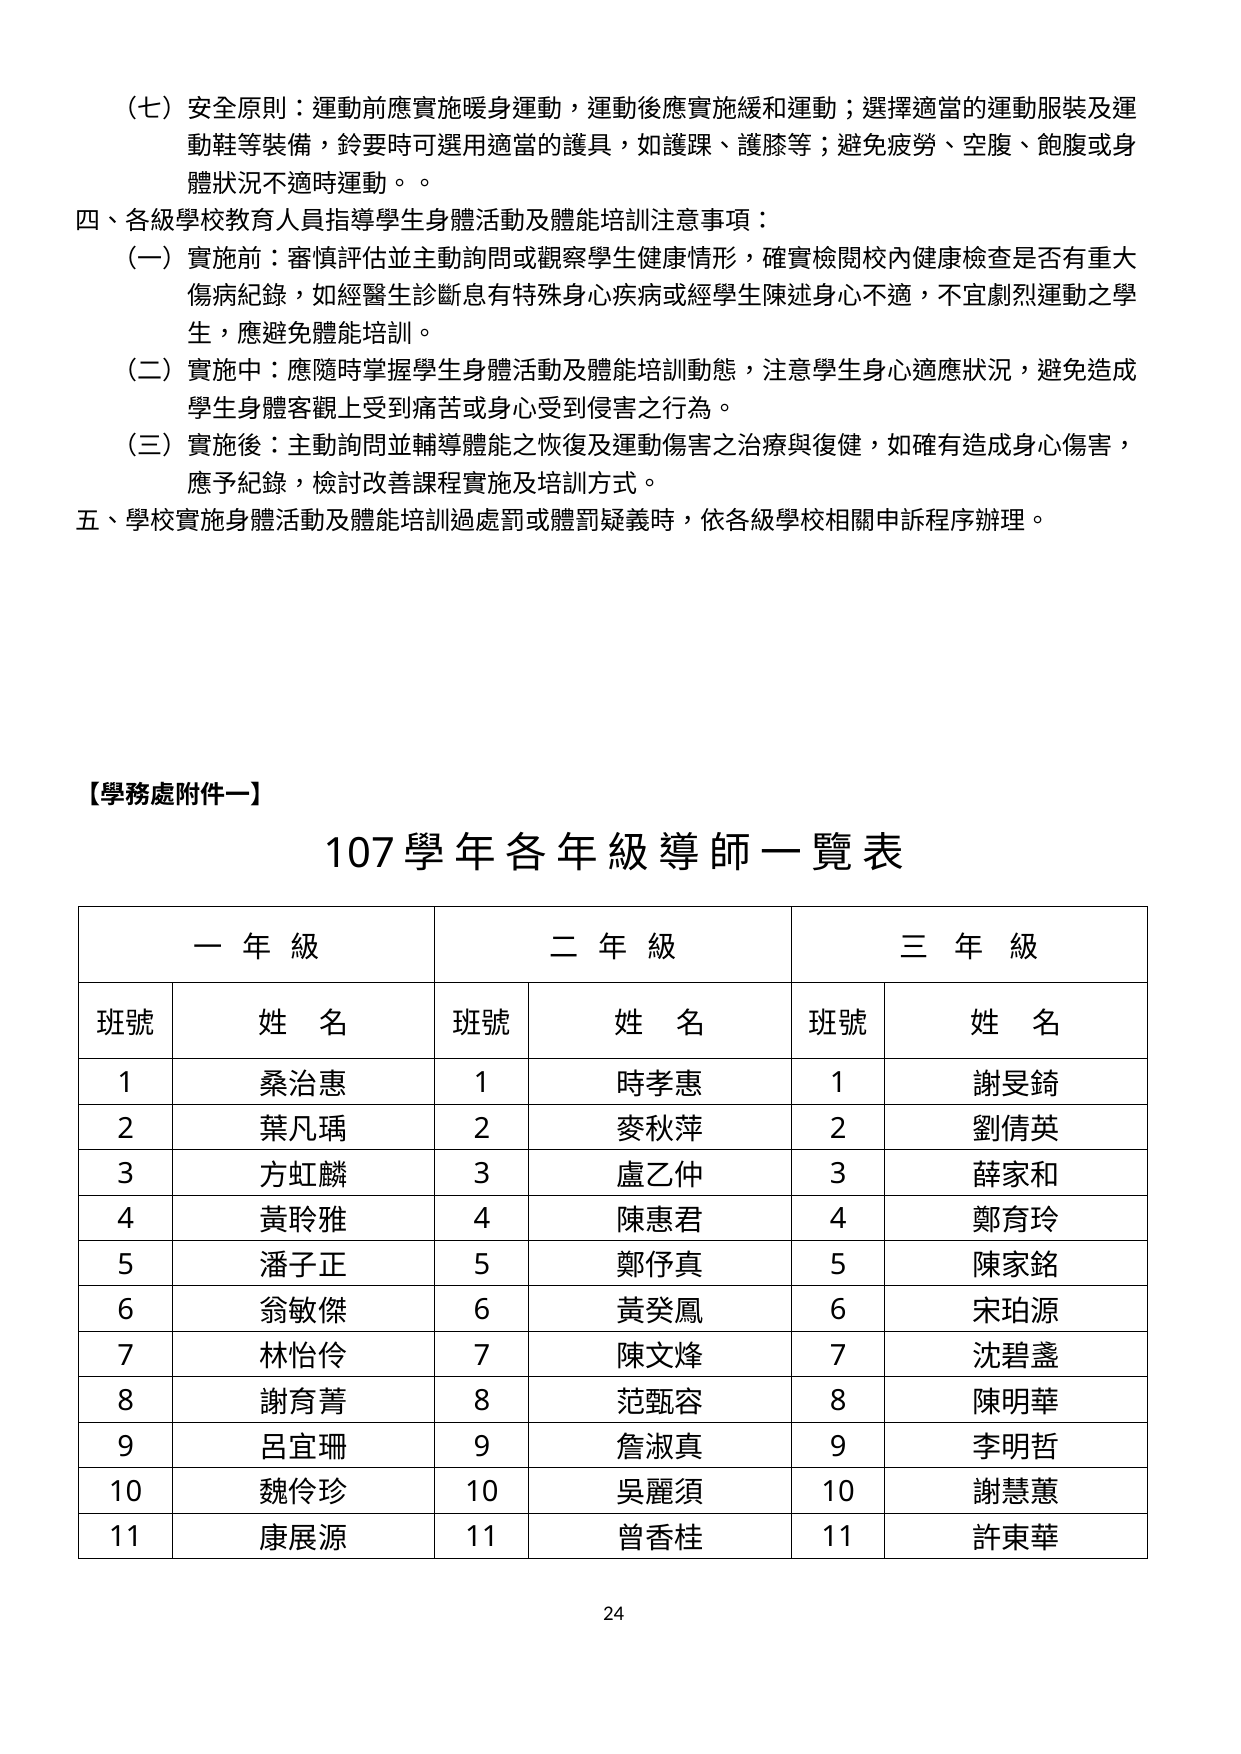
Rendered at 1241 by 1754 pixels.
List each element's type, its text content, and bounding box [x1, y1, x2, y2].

table_cell 李明哲 [885, 1423, 1147, 1467]
table_cell 沈碧盞 [885, 1332, 1147, 1376]
table_cell 桑治惠 [173, 1059, 434, 1104]
table_cell 姓 名 [173, 983, 434, 1058]
table_cell 4 [79, 1196, 172, 1240]
table_cell 時孝惠 [529, 1059, 791, 1104]
table_header 三 年 級 [792, 907, 1147, 982]
table_cell 鄭育玲 [885, 1196, 1147, 1240]
table_cell 5 [79, 1241, 172, 1285]
table_cell 6 [435, 1286, 528, 1331]
table_cell 8 [79, 1377, 172, 1422]
table_cell 詹淑真 [529, 1423, 791, 1467]
text 【學務處附件一】 [75, 767, 1152, 812]
table_cell 范甄容 [529, 1377, 791, 1422]
table_cell 1 [792, 1059, 884, 1104]
table_cell 6 [79, 1286, 172, 1331]
table_cell 班號 [435, 983, 528, 1058]
table_cell 9 [435, 1423, 528, 1467]
table_header 一 年 級 [79, 907, 434, 982]
table_cell 黃聆雅 [173, 1196, 434, 1240]
table_cell 10 [435, 1468, 528, 1512]
table_cell 11 [792, 1514, 884, 1558]
table_cell 7 [435, 1332, 528, 1376]
text 107學 年 各 年 級 導 師 一 覽 表 [75, 812, 1152, 887]
table_cell 班號 [792, 983, 884, 1058]
table_cell 7 [792, 1332, 884, 1376]
text （七）安全原則：運動前應實施暖身運動，運動後應實施緩和運動；選擇適當的運動服裝及運動鞋等裝備，鈴要時可選用適當的護具，如護踝、護膝等；避免疲勞、空腹、飽腹或身體狀況不適時運動。。 [112, 87, 1152, 200]
table_cell 10 [792, 1468, 884, 1512]
table_cell 盧乙仲 [529, 1150, 791, 1194]
table_cell 方虹麟 [173, 1150, 434, 1194]
table_cell 6 [792, 1286, 884, 1331]
table_cell 9 [79, 1423, 172, 1467]
table_cell 陳惠君 [529, 1196, 791, 1240]
table_cell 9 [792, 1423, 884, 1467]
table_cell 謝育菁 [173, 1377, 434, 1422]
table_cell 呂宜珊 [173, 1423, 434, 1467]
table_cell 曾香桂 [529, 1514, 791, 1558]
table_cell 葉凡瑀 [173, 1105, 434, 1149]
table_cell 8 [792, 1377, 884, 1422]
table_cell 劉倩英 [885, 1105, 1147, 1149]
text 四、各級學校教育人員指導學生身體活動及體能培訓注意事項： [75, 200, 1152, 237]
table_cell 謝旻錡 [885, 1059, 1147, 1104]
table_cell 宋珀源 [885, 1286, 1147, 1331]
table_cell 2 [792, 1105, 884, 1149]
table_cell 潘子正 [173, 1241, 434, 1285]
table_cell 4 [792, 1196, 884, 1240]
table_cell 7 [79, 1332, 172, 1376]
table_cell 陳明華 [885, 1377, 1147, 1422]
table_cell 3 [79, 1150, 172, 1194]
table_cell 3 [435, 1150, 528, 1194]
table_cell 姓 名 [529, 983, 791, 1058]
table_cell 麥秋萍 [529, 1105, 791, 1149]
table_cell 許東華 [885, 1514, 1147, 1558]
table_cell 5 [792, 1241, 884, 1285]
table_cell 4 [435, 1196, 528, 1240]
text （二）實施中：應隨時掌握學生身體活動及體能培訓動態，注意學生身心適應狀況，避免造成學生身體客觀上受到痛苦或身心受到侵害之行為。 [112, 350, 1152, 425]
table_cell 11 [435, 1514, 528, 1558]
table_cell 薛家和 [885, 1150, 1147, 1194]
table_cell 吳麗須 [529, 1468, 791, 1512]
text （一）實施前：審慎評估並主動詢問或觀察學生健康情形，確實檢閱校內健康檢查是否有重大傷病紀錄，如經醫生診斷息有特殊身心疾病或經學生陳述身心不適，不宜劇烈運動之學生，應避免體能培訓。 [112, 237, 1152, 350]
table_cell 謝慧蕙 [885, 1468, 1147, 1512]
table_cell 陳文烽 [529, 1332, 791, 1376]
table_header 二 年 級 [435, 907, 791, 982]
text （三）實施後：主動詢問並輔導體能之恢復及運動傷害之治療與復健，如確有造成身心傷害，應予紀錄，檢討改善課程實施及培訓方式。 [112, 425, 1152, 500]
table_cell 5 [435, 1241, 528, 1285]
table_cell 黃癸鳳 [529, 1286, 791, 1331]
table_cell 康展源 [173, 1514, 434, 1558]
table_cell 姓 名 [885, 983, 1147, 1058]
table_cell 2 [79, 1105, 172, 1149]
table_cell 11 [79, 1514, 172, 1558]
text 五、學校實施身體活動及體能培訓過處罰或體罰疑義時，依各級學校相關申訴程序辦理。 [75, 500, 1152, 537]
table_cell 8 [435, 1377, 528, 1422]
table_cell 魏伶珍 [173, 1468, 434, 1512]
table_cell 翁敏傑 [173, 1286, 434, 1331]
table_cell 2 [435, 1105, 528, 1149]
table_cell 林怡伶 [173, 1332, 434, 1376]
table_cell 3 [792, 1150, 884, 1194]
table_cell 陳家銘 [885, 1241, 1147, 1285]
table_cell 班號 [79, 983, 172, 1058]
table_cell 鄭伃真 [529, 1241, 791, 1285]
table_cell 1 [435, 1059, 528, 1104]
table_cell 1 [79, 1059, 172, 1104]
table_cell 10 [79, 1468, 172, 1512]
